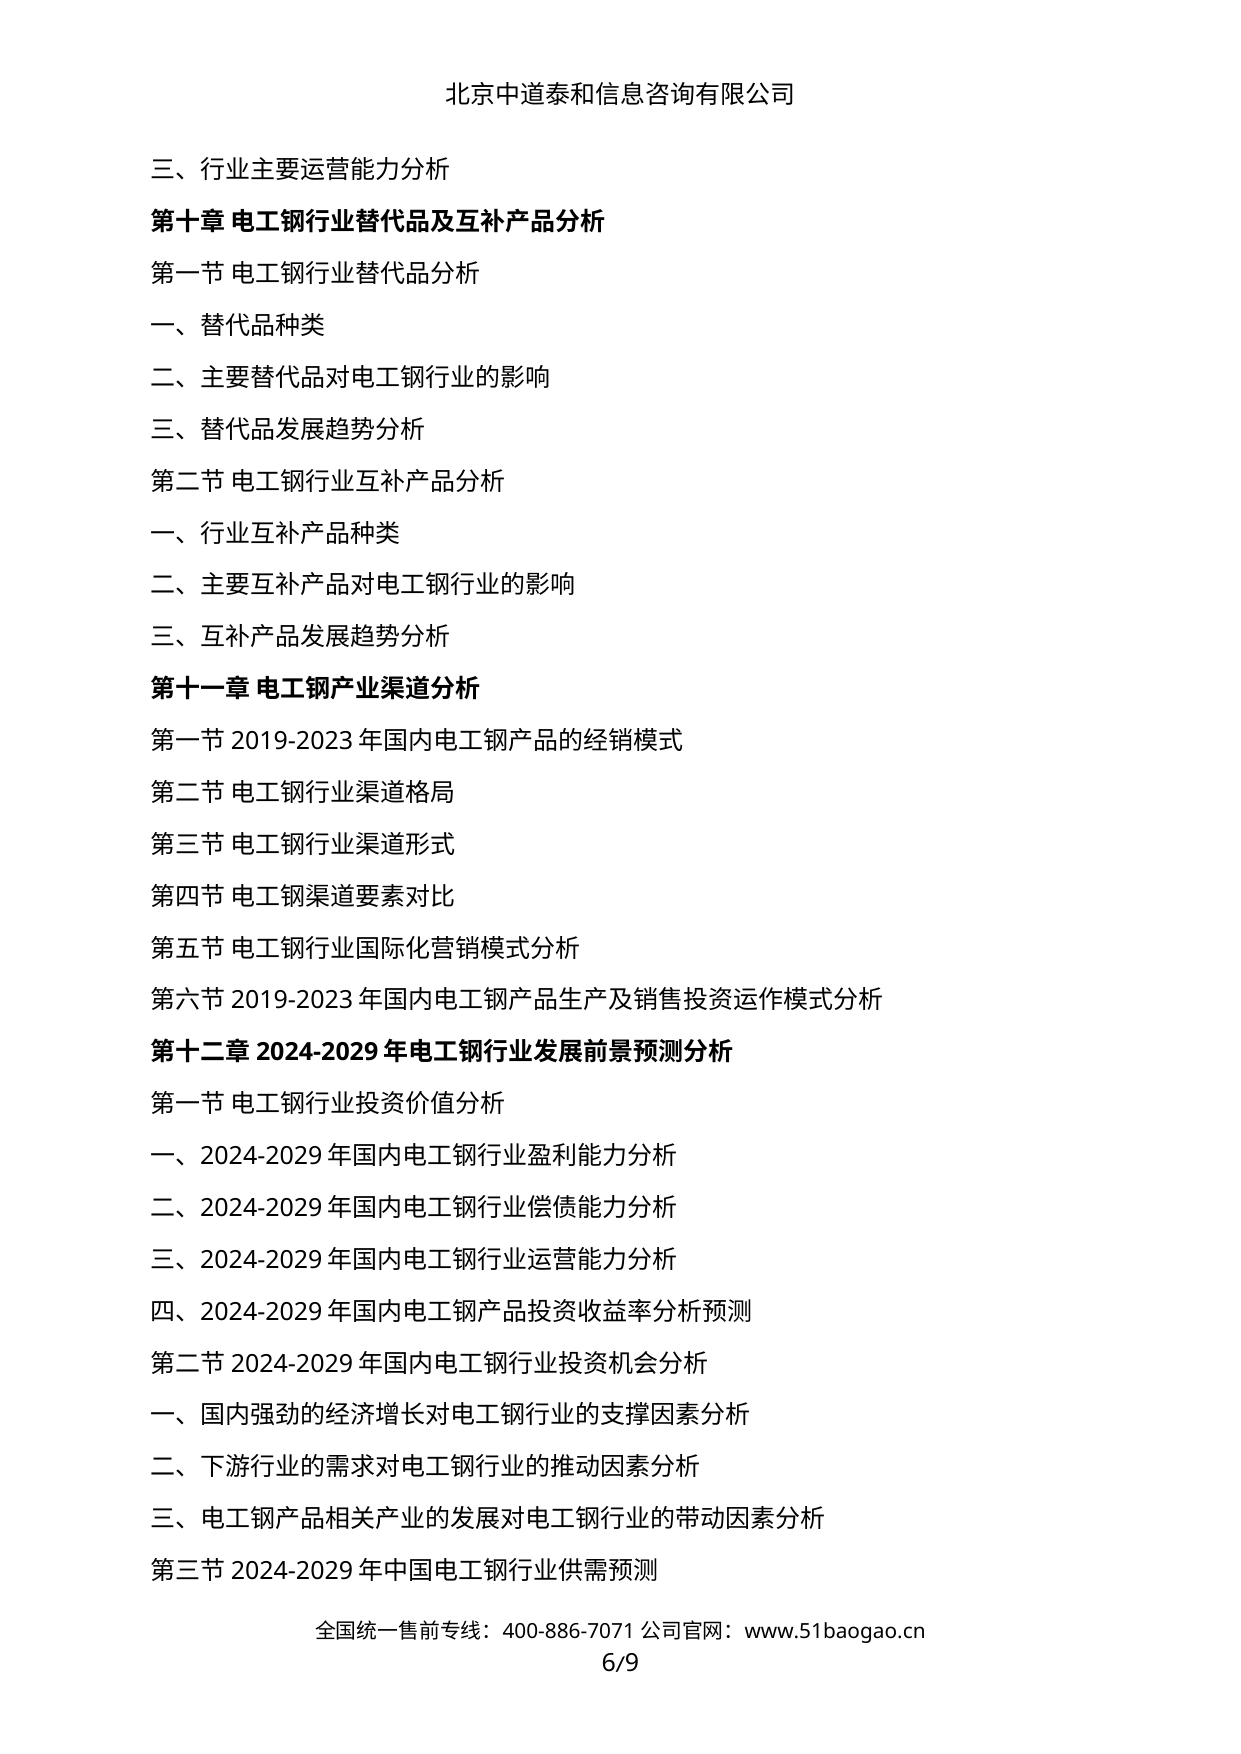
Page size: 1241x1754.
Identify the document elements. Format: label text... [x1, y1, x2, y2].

text 四、2024-2029年国内电工钢产品投资收益率分析预测 [150, 1291, 1090, 1327]
text 第一节 2019-2023年国内电工钢产品的经销模式 [150, 721, 1090, 757]
text 二、2024-2029年国内电工钢行业偿债能力分析 [150, 1187, 1090, 1224]
text 第一节 电工钢行业替代品分析 [150, 254, 1090, 290]
text 一、行业互补产品种类 [150, 513, 1090, 549]
text 第二节 电工钢行业渠道格局 [150, 772, 1090, 809]
text 一、2024-2029年国内电工钢行业盈利能力分析 [150, 1136, 1090, 1172]
text 三、行业主要运营能力分析 [150, 150, 1090, 186]
text 第一节 电工钢行业投资价值分析 [150, 1084, 1090, 1120]
text 一、替代品种类 [150, 306, 1090, 342]
text 二、主要互补产品对电工钢行业的影响 [150, 565, 1090, 601]
text 一、国内强劲的经济增长对电工钢行业的支撑因素分析 [150, 1395, 1090, 1431]
text 第二节 2024-2029年国内电工钢行业投资机会分析 [150, 1343, 1090, 1379]
text 第五节 电工钢行业国际化营销模式分析 [150, 928, 1090, 964]
text 第三节 2024-2029年中国电工钢行业供需预测 [150, 1551, 1090, 1587]
text 第四节 电工钢渠道要素对比 [150, 876, 1090, 912]
text 第十二章 2024-2029年电工钢行业发展前景预测分析 [150, 1032, 1090, 1068]
text 第六节 2019-2023年国内电工钢产品生产及销售投资运作模式分析 [150, 980, 1090, 1016]
text 第十章 电工钢行业替代品及互补产品分析 [150, 202, 1090, 238]
text 第二节 电工钢行业互补产品分析 [150, 461, 1090, 497]
text 三、互补产品发展趋势分析 [150, 617, 1090, 653]
text 三、2024-2029年国内电工钢行业运营能力分析 [150, 1239, 1090, 1276]
text 二、主要替代品对电工钢行业的影响 [150, 357, 1090, 394]
text 二、下游行业的需求对电工钢行业的推动因素分析 [150, 1447, 1090, 1483]
text 第三节 电工钢行业渠道形式 [150, 824, 1090, 861]
text 三、替代品发展趋势分析 [150, 409, 1090, 446]
text 三、电工钢产品相关产业的发展对电工钢行业的带动因素分析 [150, 1499, 1090, 1535]
text 第十一章 电工钢产业渠道分析 [150, 669, 1090, 705]
